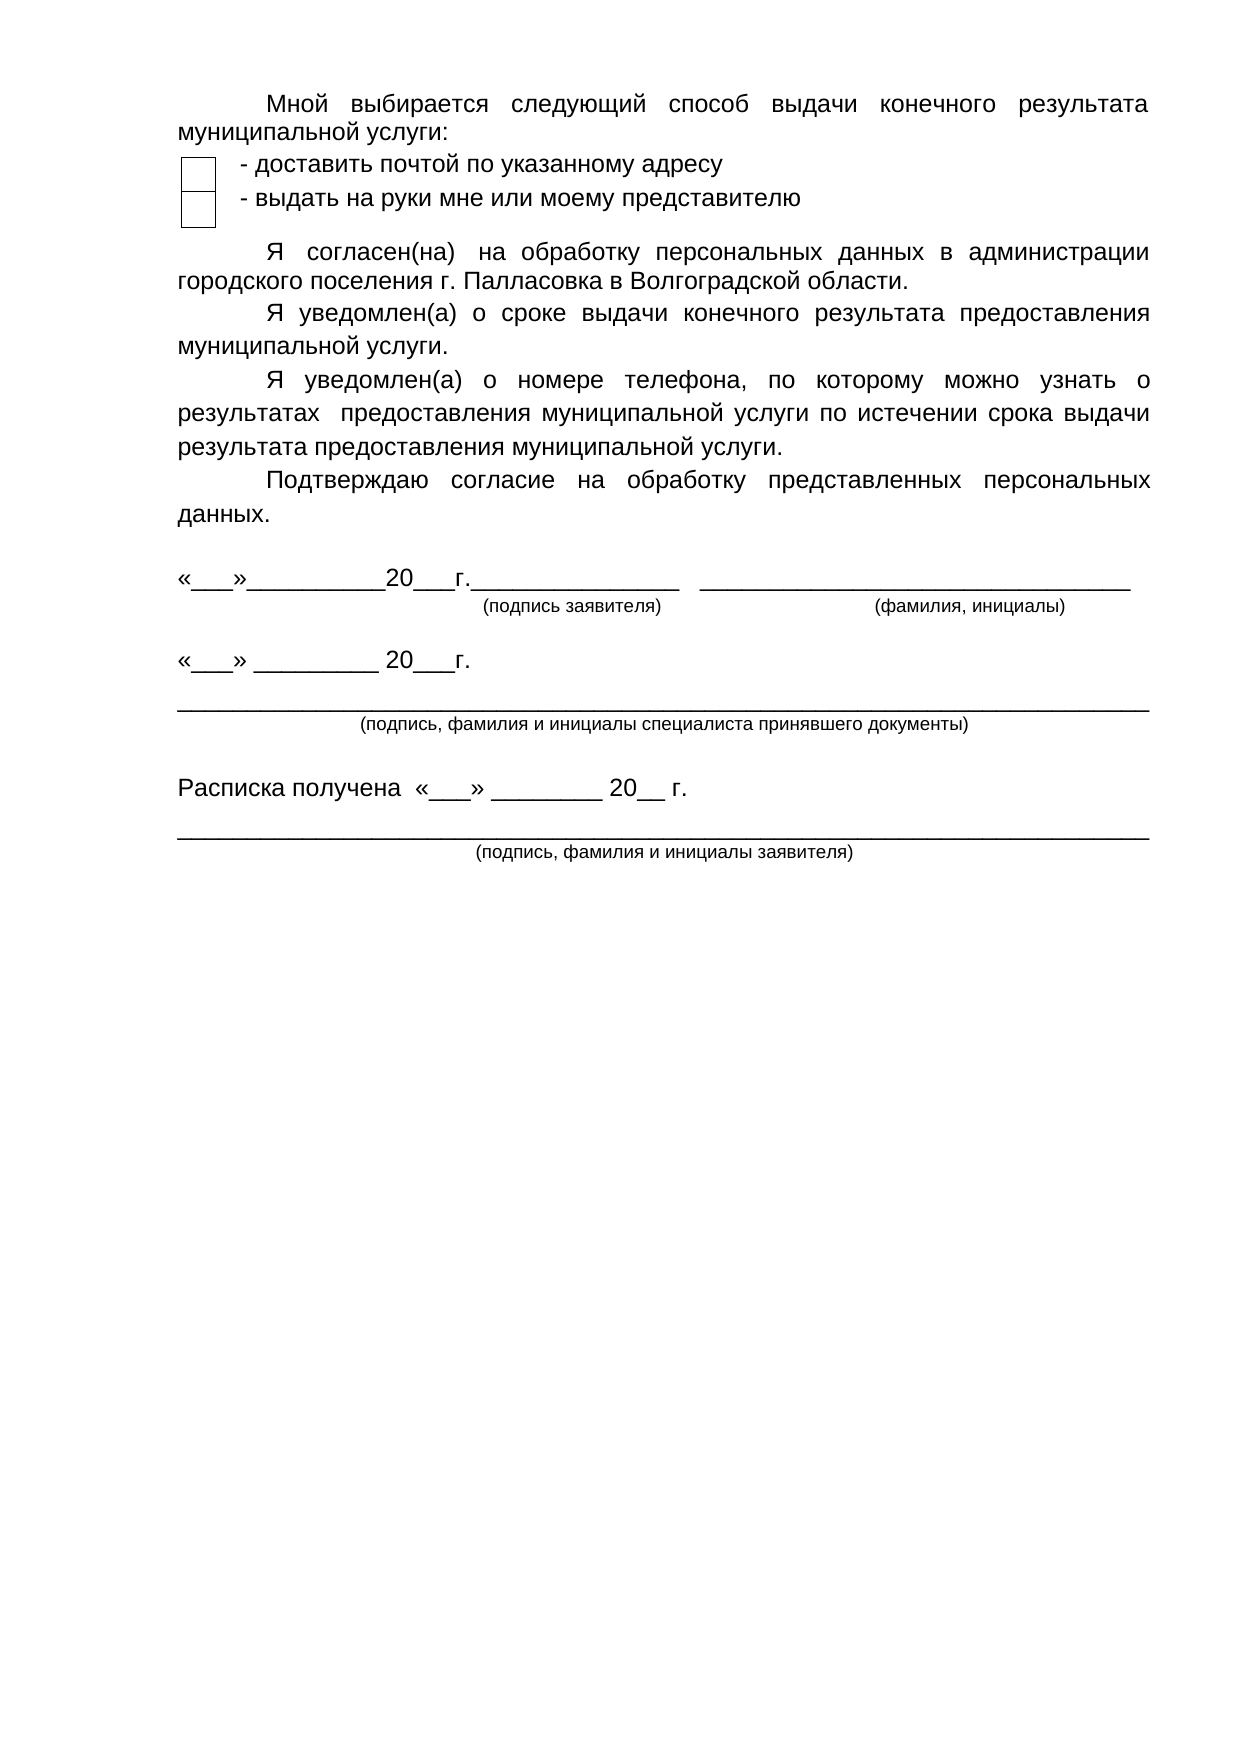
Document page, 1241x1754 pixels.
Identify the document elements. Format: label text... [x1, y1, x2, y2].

text - выдать на руки мне или моему представителю [216, 180, 1152, 213]
text (подпись, фамилия и инициалы специалиста принявшего документы) [177, 713, 1152, 734]
text (подпись заявителя) (фамилия, инициалы) [177, 591, 1152, 616]
text (подпись, фамилия и инициалы заявителя) [177, 841, 1152, 862]
text Мной выбирается следующий способ выдачи конечного результата муниципальной услуги: [177, 89, 1149, 146]
text Расписка получена «___» ________ 20__ г. [177, 773, 1152, 802]
text - доставить почтой по указанному адресу [177, 146, 1152, 180]
text «___»__________20___г._______________ _______________________________ [177, 563, 1152, 591]
text Я уведомлен(а) о номере телефона, по которому можно узнать о результатах предоставления муниципальной услуги по истечении срока выдачи результата предоставления муниципальной услуги. [177, 361, 1152, 462]
text Я согласен(на) на обработку персональных данных в администрации городского поселения г. Палласовка в Волгоградской области. [177, 237, 1152, 294]
text ______________________________________________________________________ [177, 812, 1152, 841]
text Подтверждаю согласие на обработку представленных персональных данных. [177, 462, 1152, 529]
text ______________________________________________________________________ [177, 684, 1152, 713]
text Я уведомлен(а) о сроке выдачи конечного результата предоставления муниципальной услуги. [177, 294, 1152, 361]
text «___» _________ 20___г. [177, 645, 1152, 674]
